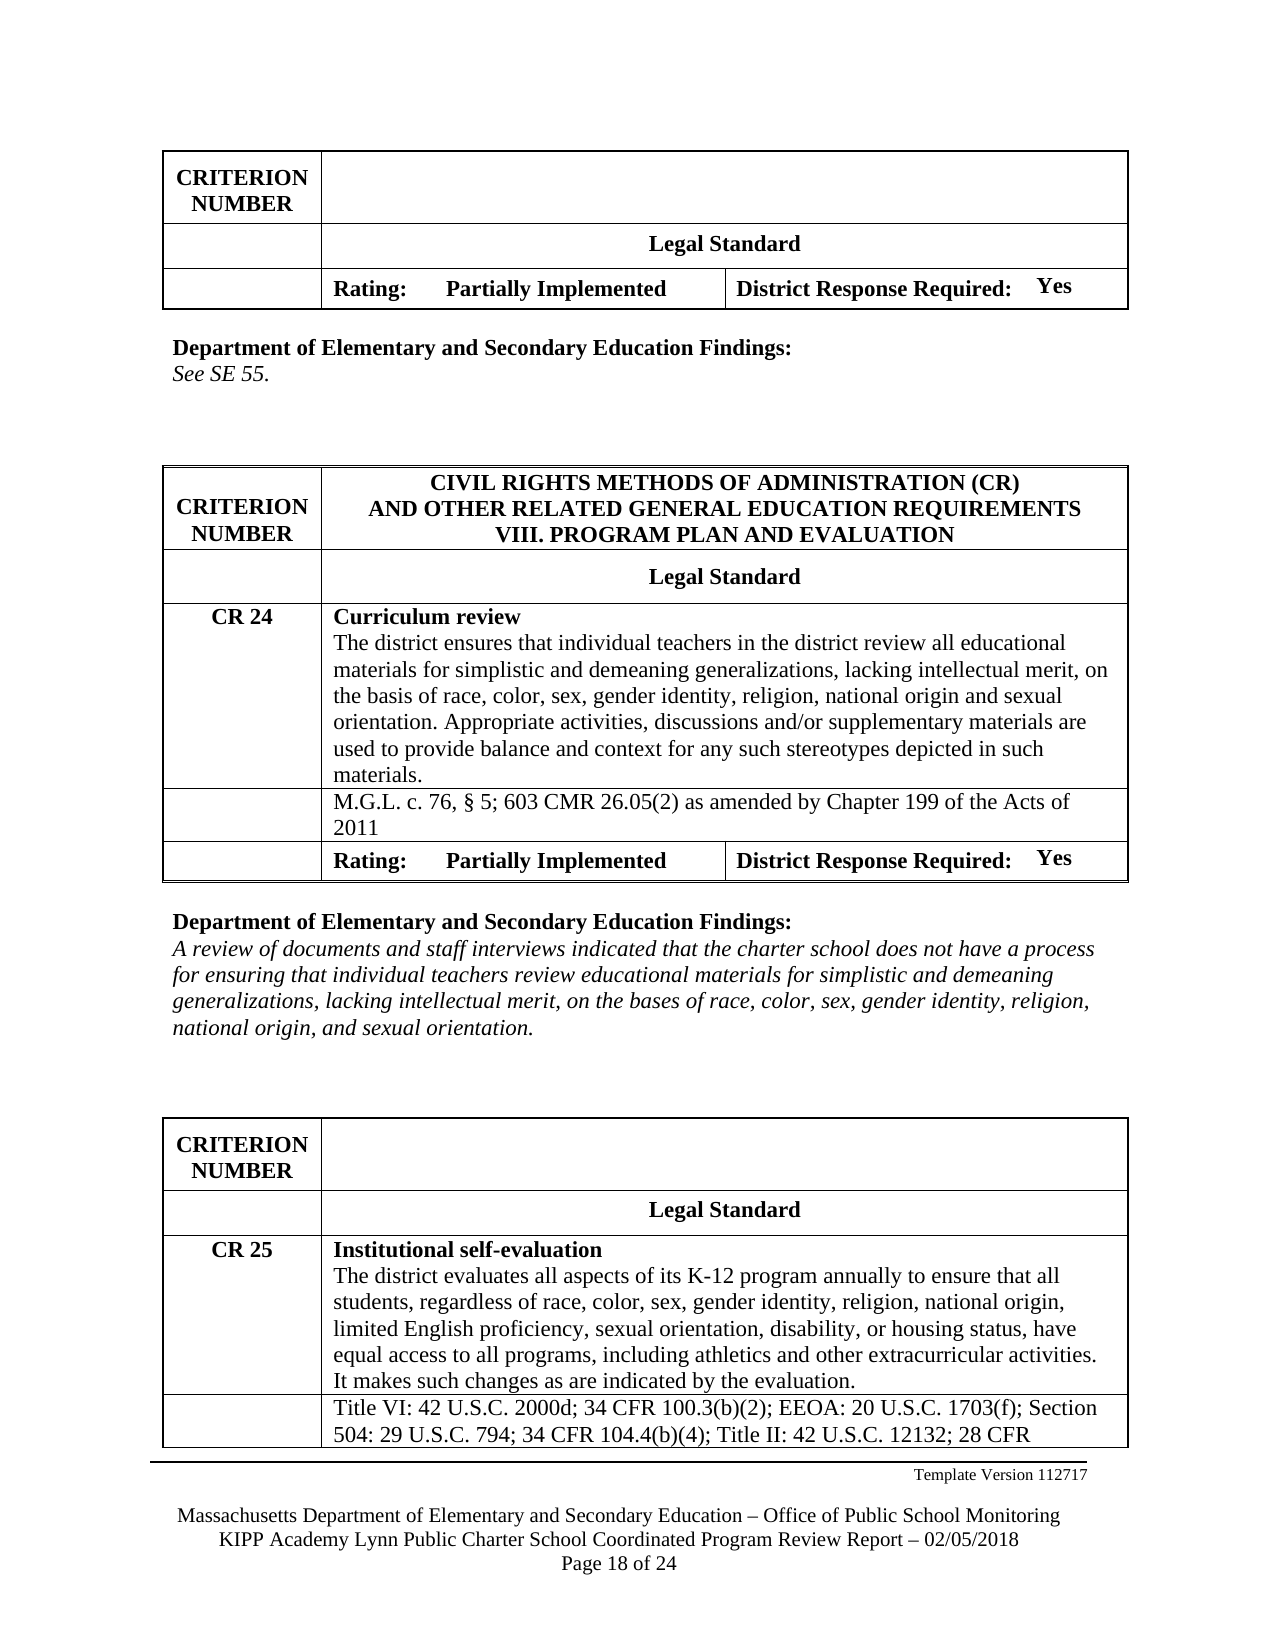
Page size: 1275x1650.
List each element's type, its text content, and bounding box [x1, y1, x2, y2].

table_header Department of Elementary and Secondary Education Findings: [161, 908, 1127, 935]
table_cell Yes [1025, 269, 1127, 308]
table_cell [164, 789, 321, 841]
table_cell See SE 55. [161, 360, 1127, 413]
table_cell Legal Standard [322, 224, 1127, 268]
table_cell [322, 1395, 1127, 1447]
table_cell Legal Standard [322, 550, 1127, 602]
table_cell District Response Required: [726, 842, 1025, 880]
table_cell [164, 842, 321, 880]
table_cell [164, 1395, 321, 1447]
table_cell Partially Implemented [434, 842, 725, 880]
table_cell Rating: [322, 269, 434, 308]
table_cell [164, 550, 321, 602]
table_cell [164, 269, 321, 308]
table_cell [164, 1191, 321, 1235]
table_cell A review of documents and staff interviews indicated that the charter school does not have a process for ensuring that individual teachers review educational materials for simplistic and demeaning generalizations, lacking intellectual merit, on the bases of race, color, sex, gender identity, religion, national origin, and sexual orientation. [161, 935, 1127, 1066]
table_header CIVIL RIGHTS METHODS OF ADMINISTRATION (CR) AND OTHER RELATED GENERAL EDUCATION REQUIREMENTS VIII. PROGRAM PLAN AND EVALUATION [322, 468, 1127, 549]
table_header CRITERION NUMBER [164, 468, 321, 549]
table_cell [164, 224, 321, 268]
table_header CRITERION NUMBER [164, 1119, 321, 1190]
table_header [322, 1119, 1127, 1190]
table_header CRITERION NUMBER [164, 152, 321, 223]
table_cell CR 25 [164, 1236, 321, 1394]
table_cell Institutional self-evaluation The district evaluates all aspects of its K-12 program annually to ensure that all students, regardless of race, color, sex, gender identity, religion, national origin, limited English proficiency, sexual orientation, disability, or housing status, have equal access to all programs, including athletics and other extracurricular activities. It makes such changes as are indicated by the evaluation. [322, 1236, 1127, 1394]
table_header Department of Elementary and Secondary Education Findings: [161, 334, 1127, 360]
table_cell Legal Standard [322, 1191, 1127, 1235]
table_cell CR 24 [164, 604, 321, 787]
table_cell District Response Required: [726, 269, 1025, 308]
table_cell Yes [1025, 842, 1127, 880]
table_header [322, 152, 1127, 223]
table_cell M.G.L. c. 76, § 5; 603 CMR 26.05(2) as amended by Chapter 199 of the Acts of 2011 [322, 789, 1127, 841]
table_cell Partially Implemented [434, 269, 725, 308]
table_cell Rating: [322, 842, 434, 880]
table_cell Curriculum review The district ensures that individual teachers in the district review all educational materials for simplistic and demeaning generalizations, lacking intellectual merit, on the basis of race, color, sex, gender identity, religion, national origin and sexual orientation. Appropriate activities, discussions and/or supplementary materials are used to provide balance and context for any such stereotypes depicted in such materials. [322, 604, 1127, 787]
